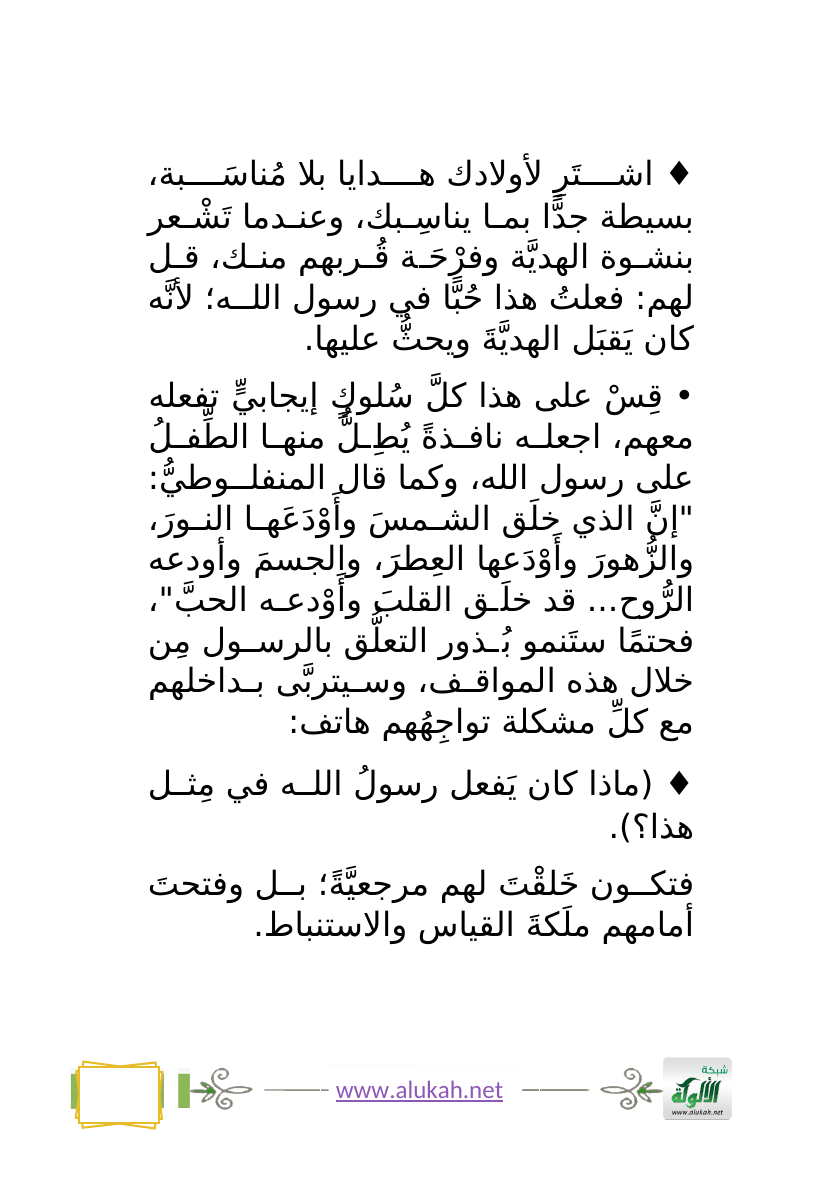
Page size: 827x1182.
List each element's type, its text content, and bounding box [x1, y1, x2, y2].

text ♦ اشتَرِ لأولادك هدايا بلا مُناسَبة، بسيطة جدًّا بما يناسِبك، وعندما تَشْعر بنشوة الهديَّة وفرْحَة قُربهم منك، قل لهم: فعلتُ هذا حُبًّا في رسول الله؛ لأنَّه كان يَقبَل الهديَّةَ ويحثُّ عليها. [148, 150, 694, 358]
text فتكون خَلقْتَ لهم مرجعيَّةً؛ بل وفتحتَ أمامهم ملَكةَ القياس والاستنباط. [148, 865, 694, 944]
text • قِسْ على هذا كلَّ سُلوكٍ إيجابيٍّ تفعله معهم، اجعله نافذةً يُطِلُّ منها الطِّفلُ على رسول الله، وكما قال المنفلوطيُّ: "إنَّ الذي خلَق الشمسَ وأَوْدَعَها النورَ، والزُّهورَ وأَوْدَعها العِطرَ، والجسمَ وأودعه الرُّوح... قد خلَق القلبَ وأَوْدعه الحبَّ"، فحتمًا ستَنمو بُذور التعلُّق بالرسول مِن خلال هذه المواقف، وسيتربَّى بداخلهم مع كلِّ مشكلة تواجِهُهم هاتف: [148, 377, 694, 742]
picture [70, 1055, 752, 1132]
text ♦ (ماذا كان يَفعل رسولُ الله في مِثل هذا؟). [148, 760, 694, 846]
